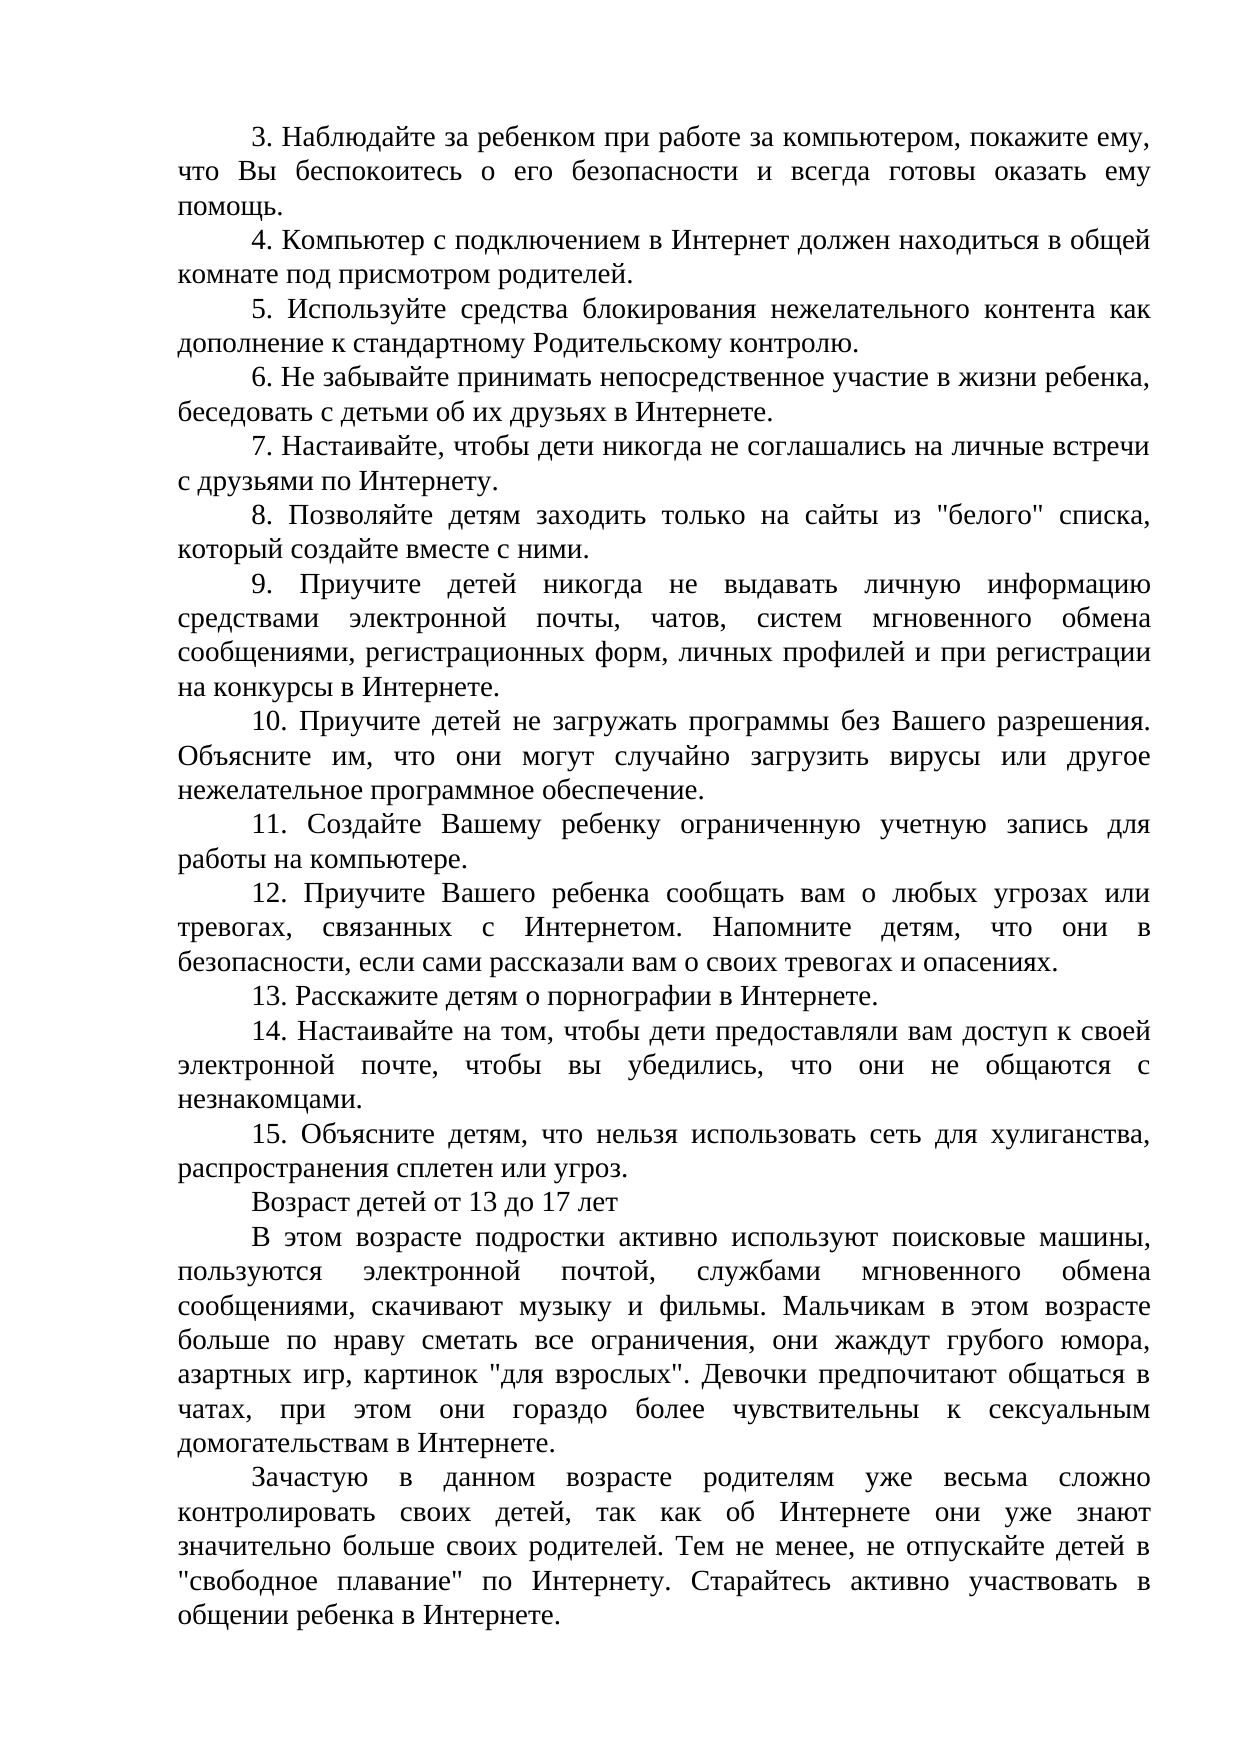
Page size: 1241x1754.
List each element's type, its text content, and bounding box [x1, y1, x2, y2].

text 9. Приучите детей никогда не выдавать личную информацию средствами электронной почты, чатов, систем мгновенного обмена сообщениями, регистрационных форм, личных профилей и при регистрации на конкурсы в Интернете. [177, 565, 1152, 702]
text 4. Компьютер с подключением в Интернет должен находиться в общей комнате под присмотром родителей. [177, 221, 1152, 290]
text 11. Создайте Вашему ребенку ограниченную учетную запись для работы на компьютере. [177, 806, 1152, 874]
text 3. Наблюдайте за ребенком при работе за компьютером, покажите ему, что Вы беспокоитесь о его безопасности и всегда готовы оказать ему помощь. [177, 118, 1152, 221]
text 12. Приучите Вашего ребенка сообщать вам о любых угрозах или тревогах, связанных с Интернетом. Напомните детям, что они в безопасности, если сами рассказали вам о своих тревогах и опасениях. [177, 874, 1152, 977]
text Возраст детей от 13 до 17 лет [177, 1184, 1152, 1218]
text 13. Расскажите детям о порнографии в Интернете. [177, 977, 1152, 1012]
text 5. Используйте средства блокирования нежелательного контента как дополнение к стандартному Родительскому контролю. [177, 290, 1152, 359]
text 8. Позволяйте детям заходить только на сайты из "белого" списка, который создайте вместе с ними. [177, 496, 1152, 565]
text 7. Настаивайте, чтобы дети никогда не соглашались на личные встречи с друзьями по Интернету. [177, 427, 1152, 496]
text 15. Объясните детям, что нельзя использовать сеть для хулиганства, распространения сплетен или угроз. [177, 1115, 1152, 1184]
text В этом возрасте подростки активно используют поисковые машины, пользуются электронной почтой, службами мгновенного обмена сообщениями, скачивают музыку и фильмы. Мальчикам в этом возрасте больше по нраву сметать все ограничения, они жаждут грубого юмора, азартных игр, картинок "для взрослых". Девочки предпочитают общаться в чатах, при этом они гораздо более чувствительны к сексуальным домогательствам в Интернете. [177, 1218, 1152, 1459]
text 14. Настаивайте на том, чтобы дети предоставляли вам доступ к своей электронной почте, чтобы вы убедились, что они не общаются с незнакомцами. [177, 1012, 1152, 1115]
text 10. Приучите детей не загружать программы без Вашего разрешения. Объясните им, что они могут случайно загрузить вирусы или другое нежелательное программное обеспечение. [177, 702, 1152, 806]
text 6. Не забывайте принимать непосредственное участие в жизни ребенка, беседовать с детьми об их друзьях в Интернете. [177, 359, 1152, 427]
text Зачастую в данном возрасте родителям уже весьма сложно контролировать своих детей, так как об Интернете они уже знают значительно больше своих родителей. Тем не менее, не отпускайте детей в "свободное плавание" по Интернету. Старайтесь активно участвовать в общении ребенка в Интернете. [177, 1459, 1152, 1631]
